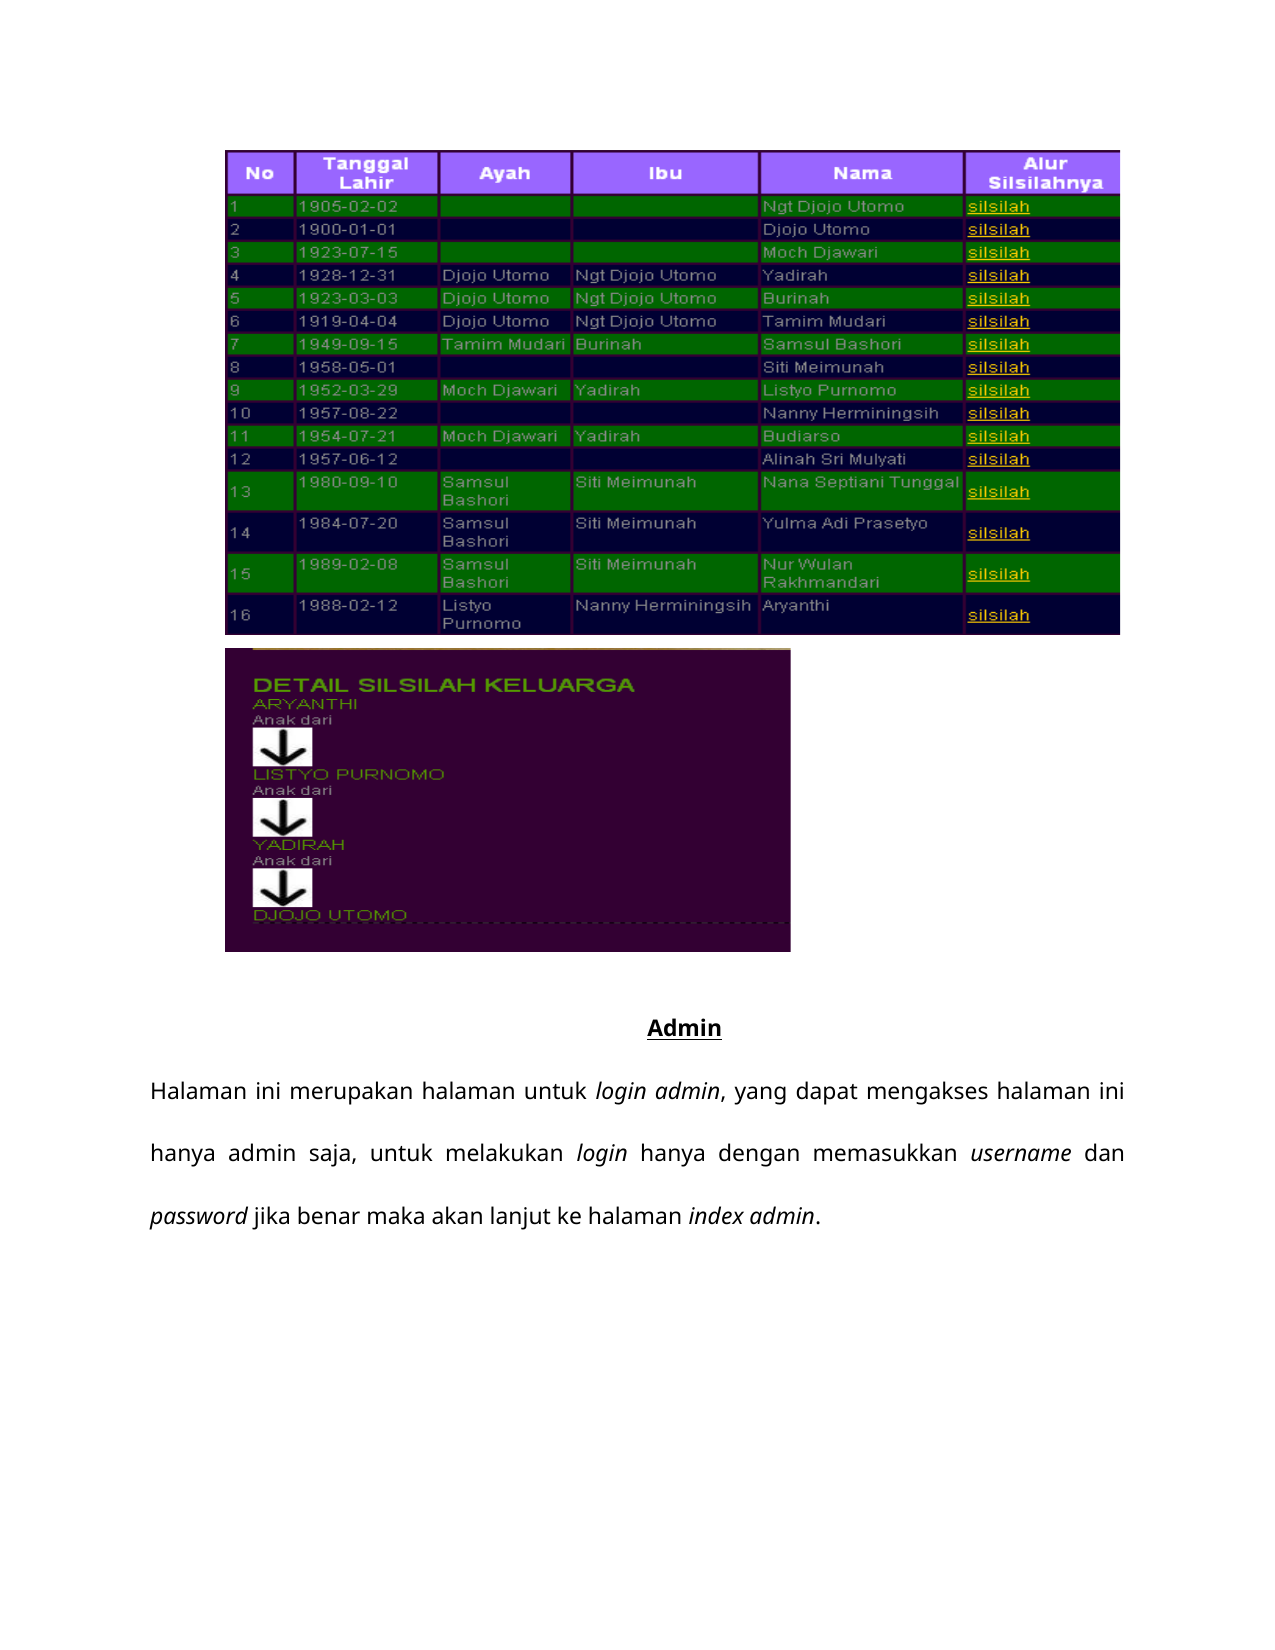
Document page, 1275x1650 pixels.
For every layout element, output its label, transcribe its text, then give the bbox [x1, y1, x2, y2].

picture [225, 150, 1121, 635]
text Halaman ini merupakan halaman untuk login admin, yang dapat mengakses halaman ini hanya admin saja, untuk melakukan login hanya dengan memasukkan username dan password jika benar maka akan lanjut ke halaman index admin. [150, 1075, 1125, 1231]
text Admin [150, 1012, 1125, 1043]
picture [225, 648, 791, 952]
